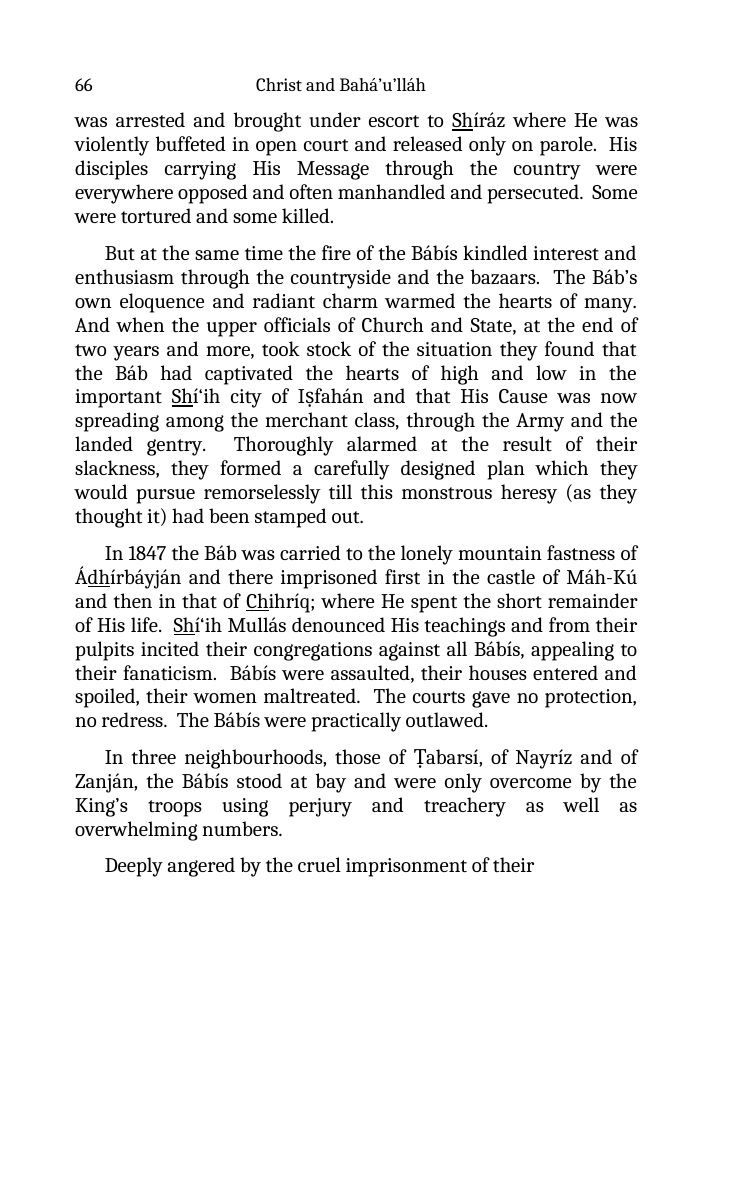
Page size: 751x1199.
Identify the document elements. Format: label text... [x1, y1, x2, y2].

text In three neighbourhoods, those of Ṭabarsí, of Nayríz and of Zanján, the Bábís stood at bay and were only overcome by the King’s troops using perjury and treachery as well as overwhelming numbers. [75, 746, 638, 841]
text Deeply angered by the cruel imprisonment of their [75, 854, 638, 878]
text was arrested and brought under escort to Shíráz where He was violently buffeted in open court and released only on parole. His disciples carrying His Message through the country were everywhere opposed and often manhandled and persecuted. Some were tortured and some killed. [75, 109, 638, 229]
text In 1847 the Báb was carried to the lonely mountain fastness of Ádhírbáyján and there imprisoned first in the castle of Máh-Kú and then in that of Chihríq; where He spent the short remainder of His life. Shí‘ih Mullás denounced His teachings and from their pulpits incited their congregations against all Bábís, appealing to their fanaticism. Bábís were assaulted, their houses entered and spoiled, their women maltreated. The courts gave no protection, no redress. The Bábís were practically outlawed. [75, 541, 638, 733]
text But at the same time the fire of the Bábís kindled interest and enthusiasm through the countryside and the bazaars. The Báb’s own eloquence and radiant charm warmed the hearts of many. And when the upper officials of Church and State, at the end of two years and more, took stock of the situation they found that the Báb had captivated the hearts of high and low in the important Shí‘ih city of Iṣfahán and that His Cause was now spreading among the merchant class, through the Army and the landed gentry. Thoroughly alarmed at the result of their slackness, they formed a carefully designed plan which they would pursue remorselessly till this monstrous heresy (as they thought it) had been stamped out. [75, 241, 638, 529]
